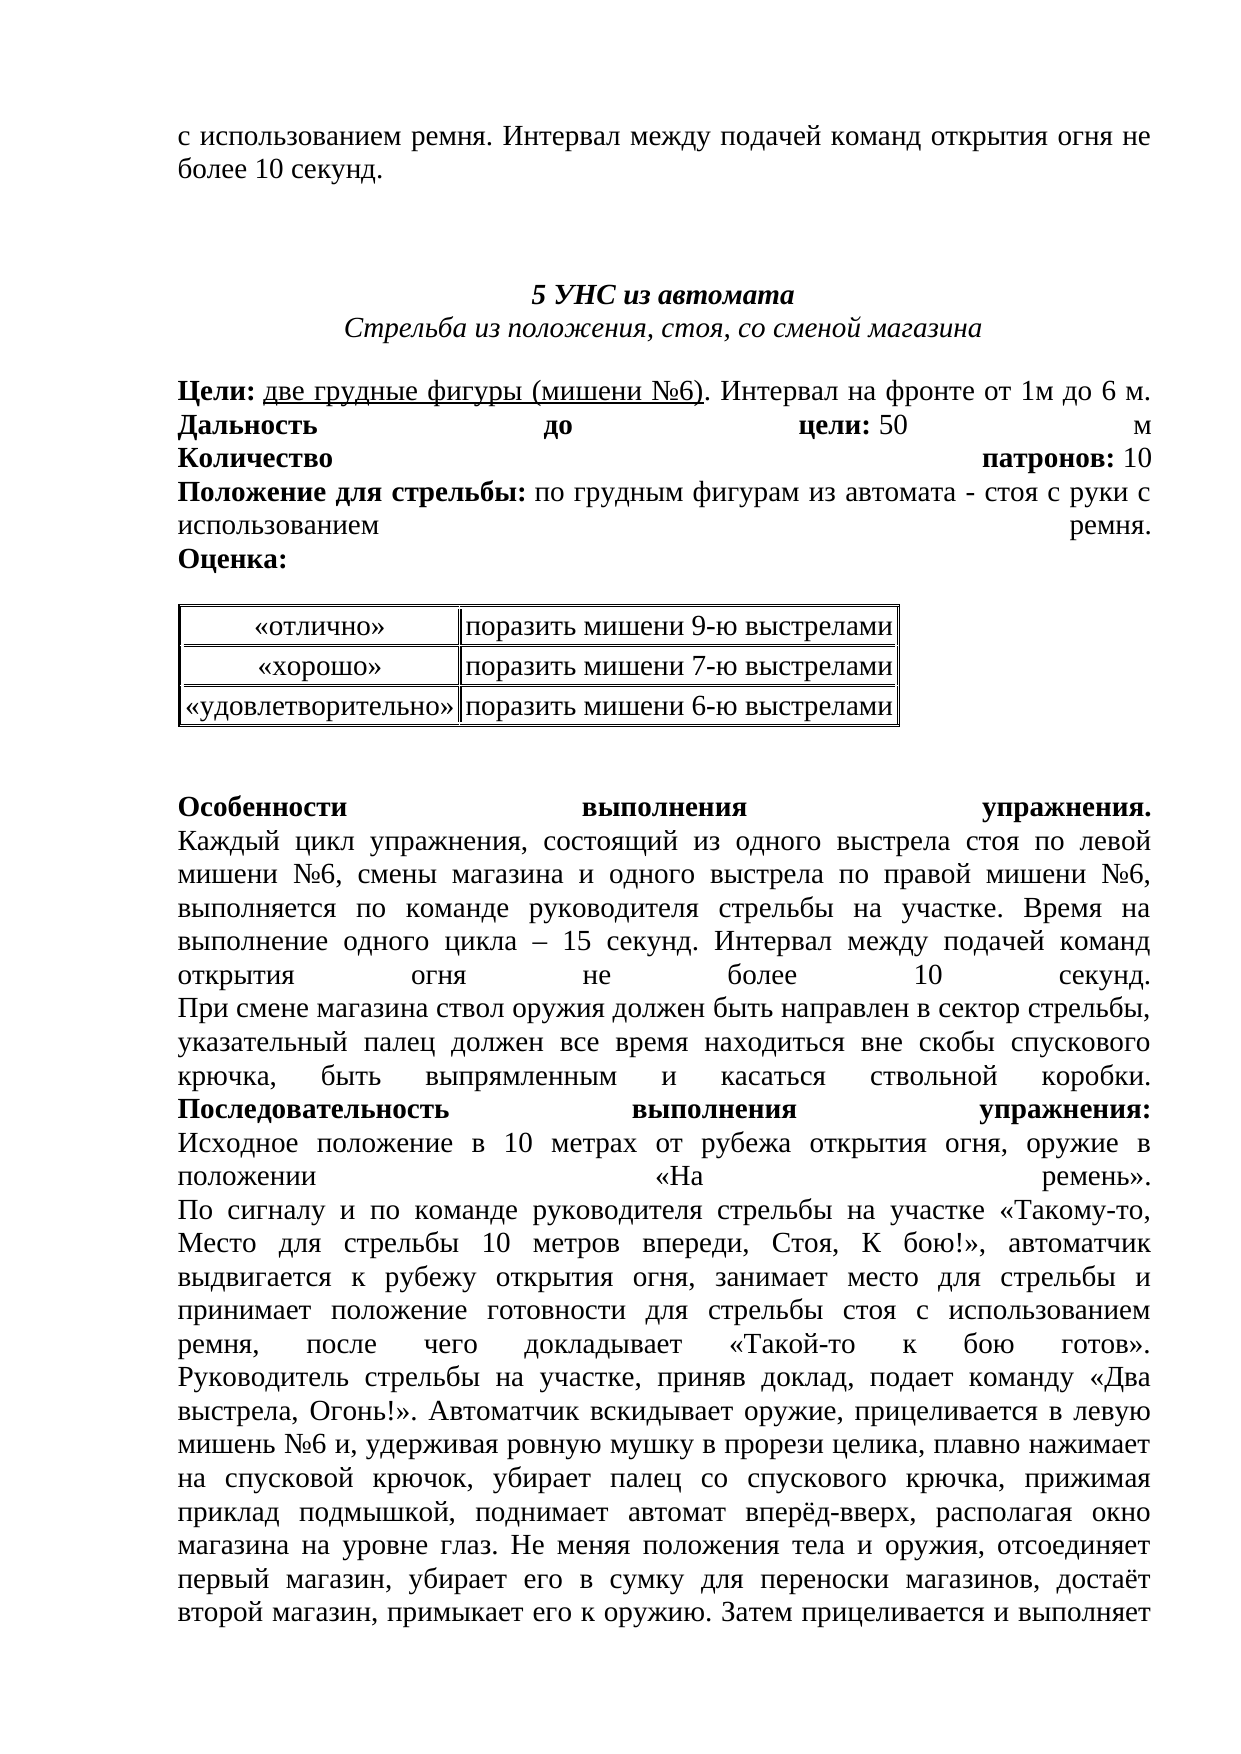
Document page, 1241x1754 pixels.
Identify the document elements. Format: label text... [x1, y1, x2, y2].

table_cell «удовлетворительно» [181, 684, 460, 723]
text Цели: две грудные фигуры (мишени №6). Интервал на фронте от 1м до 6 м. Дальность до цели: 50 м Количество патронов: 10 Положение для стрельбы: по грудным фигурам из автомата - стоя с руки с использованием ремня. Оценка: [177, 373, 1152, 574]
table_header «отлично» [180, 605, 460, 644]
table_header поразить мишени 9-ю выстрелами [460, 607, 897, 644]
table_cell поразить мишени 6-ю выстрелами [460, 684, 897, 723]
text 5 УНС из автомата Стрельба из положения, стоя, со сменой магазина [177, 277, 1152, 344]
table_cell «хорошо» [180, 644, 460, 683]
table_cell поразить мишени 7-ю выстрелами [460, 644, 898, 683]
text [177, 756, 1152, 1628]
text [177, 118, 1152, 185]
